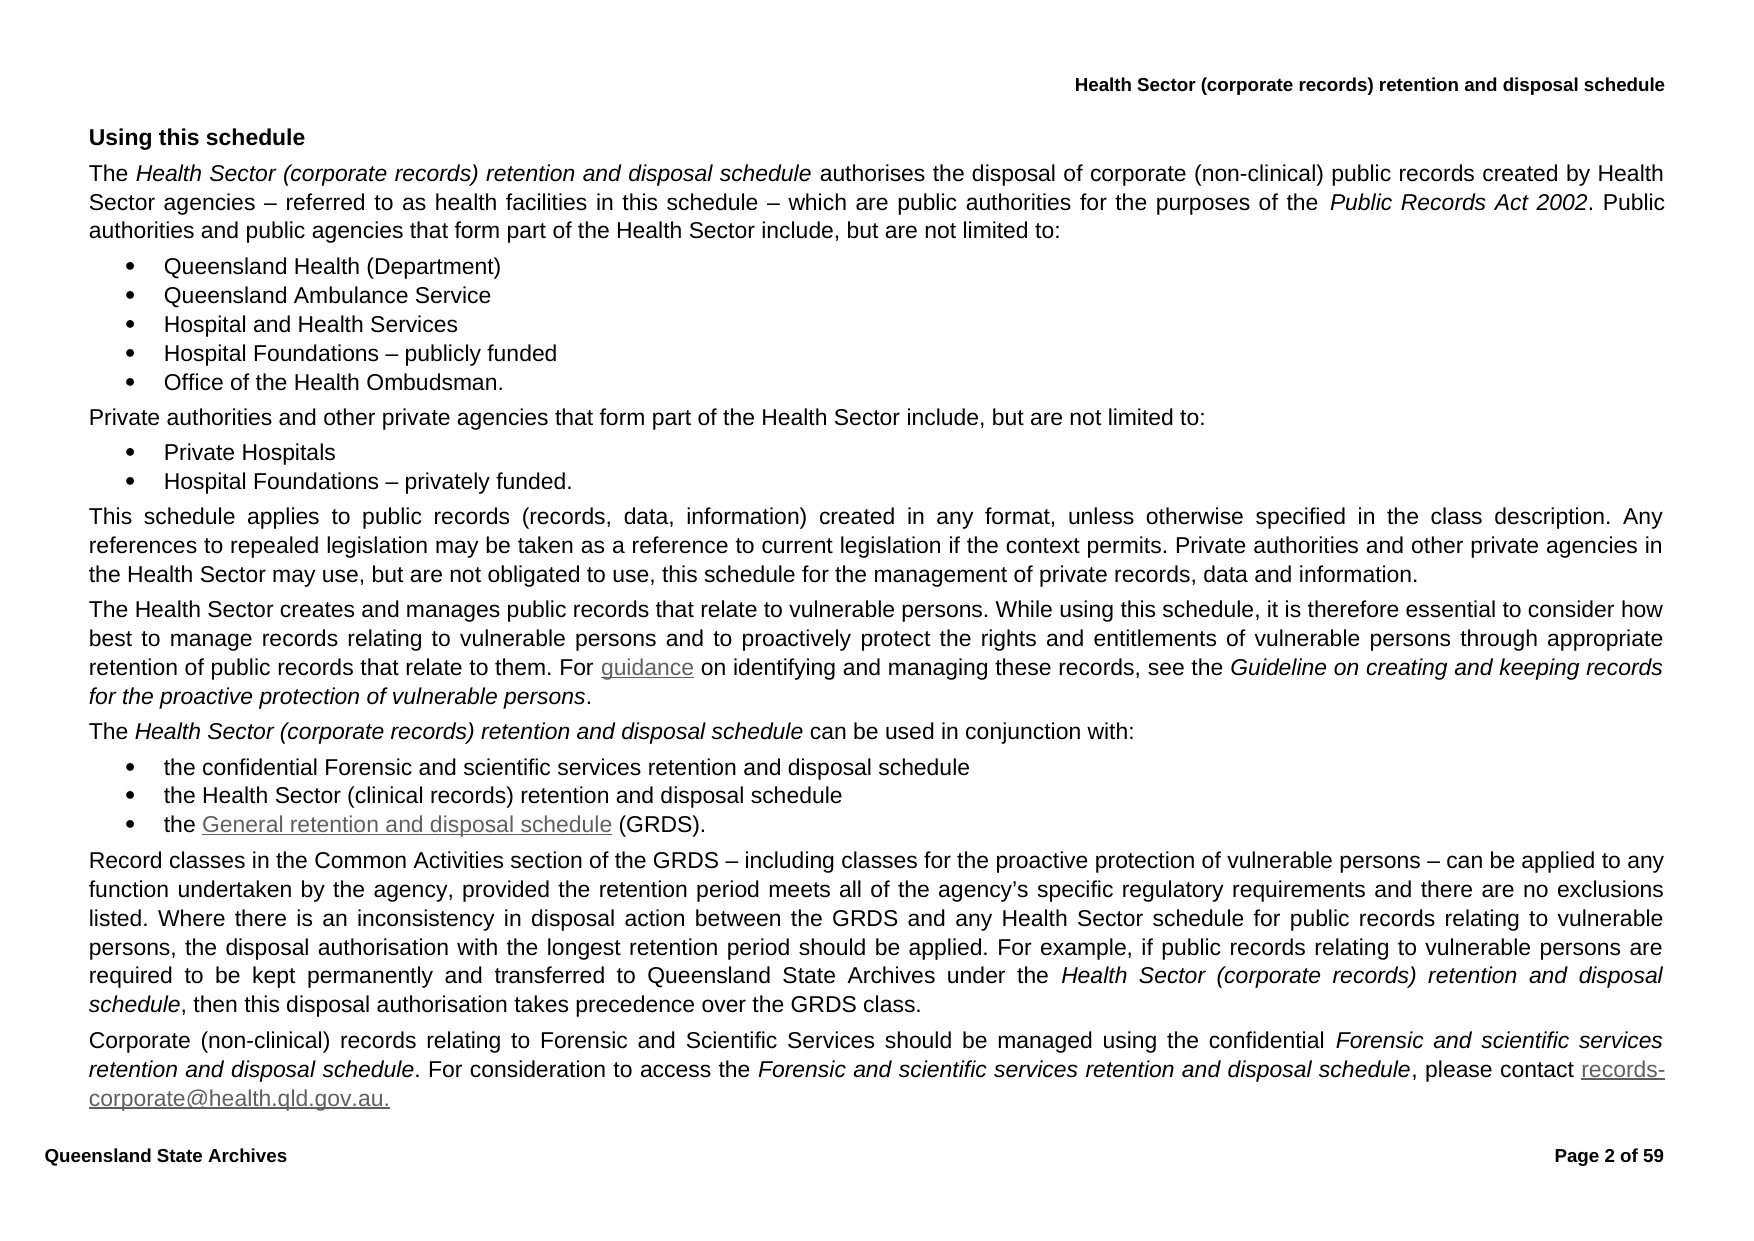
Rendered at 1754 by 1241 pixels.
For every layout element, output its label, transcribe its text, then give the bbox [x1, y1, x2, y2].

text Private authorities and other private agencies that form part of the Health Sector include, but are not limited to: [89, 404, 1665, 430]
text This schedule applies to public records (records, data, information) created in any format, unless otherwise specified in the class description. Any references to repealed legislation may be taken as a reference to current legislation if the context permits. Private authorities and other private agencies in the Health Sector may use, but are not obligated to use, this schedule for the management of private records, data and information. [89, 503, 1665, 587]
text The Health Sector creates and manages public records that relate to vulnerable persons. While using this schedule, it is therefore essential to consider how best to manage records relating to vulnerable persons and to proactively protect the rights and entitlements of vulnerable persons through appropriate retention of public records that relate to them. For guidance on identifying and managing these records, see the Guideline on creating and keeping records for the proactive protection of vulnerable persons. [89, 596, 1665, 709]
list Office of the Health Ombudsman. [126, 368, 1665, 395]
text The Health Sector (corporate records) retention and disposal schedule can be used in conjunction with: [89, 718, 1665, 745]
list Queensland Health (Department) [126, 253, 1665, 279]
text Corporate (non-clinical) records relating to Forensic and Scientific Services should be managed using the confidential Forensic and scientific services retention and disposal schedule. For consideration to access the Forensic and scientific services retention and disposal schedule, please contact records-corporate@health.qld.gov.au. [89, 1027, 1665, 1111]
text The Health Sector (corporate records) retention and disposal schedule authorises the disposal of corporate (non-clinical) public records created by Health Sector agencies – referred to as health facilities in this schedule – which are public authorities for the purposes of the Public Records Act 2002. Public authorities and public agencies that form part of the Health Sector include, but are not limited to: [89, 159, 1665, 244]
list Queensland Ambulance Service [126, 282, 1665, 308]
list Hospital Foundations – publicly funded [126, 339, 1665, 366]
text Record classes in the Common Activities section of the GRDS – including classes for the proactive protection of vulnerable persons – can be applied to any function undertaken by the agency, provided the retention period meets all of the agency’s specific regulatory requirements and there are no exclusions listed. Where there is an inconsistency in disposal action between the GRDS and any Health Sector schedule for public records relating to vulnerable persons, the disposal authorisation with the longest retention period should be applied. For example, if public records relating to vulnerable persons are required to be kept permanently and transferred to Queensland State Archives under the Health Sector (corporate records) retention and disposal schedule, then this disposal authorisation takes precedence over the GRDS class. [89, 847, 1665, 1018]
list the confidential Forensic and scientific services retention and disposal schedule [126, 753, 1665, 780]
list Private Hospitals [126, 439, 1665, 465]
list the Health Sector (clinical records) retention and disposal schedule [126, 782, 1665, 809]
list Hospital Foundations – privately funded. [126, 468, 1665, 494]
list the General retention and disposal schedule (GRDS). [126, 811, 1665, 838]
subtitle Using this schedule [89, 124, 1665, 151]
list Hospital and Health Services [126, 311, 1665, 337]
